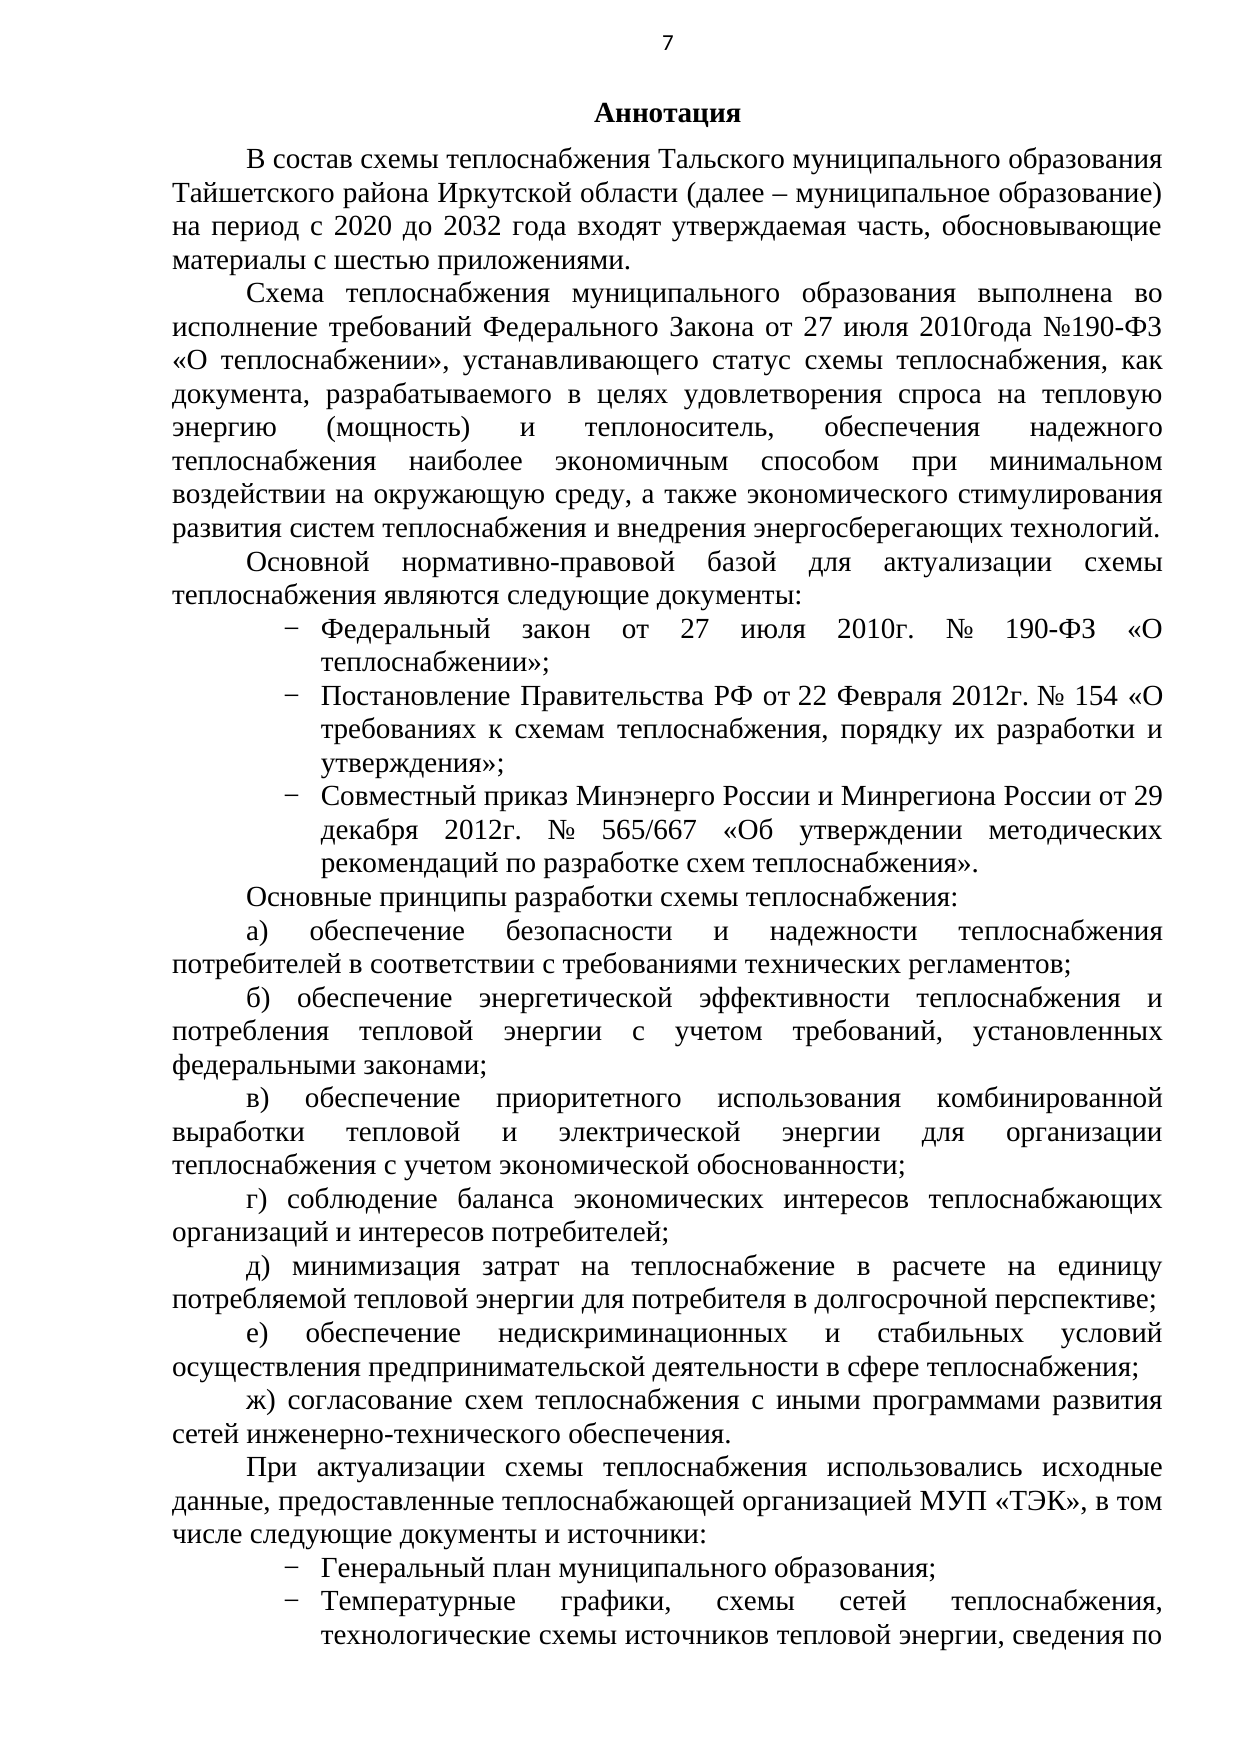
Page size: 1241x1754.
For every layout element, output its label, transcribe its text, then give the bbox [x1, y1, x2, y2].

list Постановление Правительства РФ от 22 Февраля 2012г. № 154 «О требованиях к схемам теплоснабжения, порядку их разработки и утверждения»; [283, 678, 1163, 778]
text д) минимизация затрат на теплоснабжение в расчете на единицу потребляемой тепловой энергии для потребителя в долгосрочной перспективе; [172, 1248, 1163, 1315]
text Основной нормативно-правовой базой для актуализации схемы теплоснабжения являются следующие документы: [172, 544, 1163, 611]
text Основные принципы разработки схемы теплоснабжения: [172, 879, 1163, 913]
list Федеральный закон от 27 июля 2010г. № 190-ФЗ «О теплоснабжении»; [283, 611, 1163, 678]
text б) обеспечение энергетической эффективности теплоснабжения и потребления тепловой энергии с учетом требований, установленных федеральными законами; [172, 980, 1163, 1080]
text При актуализации схемы теплоснабжения использовались исходные данные, предоставленные теплоснабжающей организацией МУП «ТЭК», в том числе следующие документы и источники: [172, 1449, 1163, 1550]
text Схема теплоснабжения муниципального образования выполнена во исполнение требований Федерального Закона от 27 июля 2010года №190-Ф3 «О теплоснабжении», устанавливающего статус схемы теплоснабжения, как документа, разрабатываемого в целях удовлетворения спроса на тепловую энергию (мощность) и теплоноситель, обеспечения надежного теплоснабжения наиболее экономичным способом при минимальном воздействии на окружающую среду, а также экономического стимулирования развития систем теплоснабжения и внедрения энергосберегающих технологий. [172, 275, 1163, 544]
text а) обеспечение безопасности и надежности теплоснабжения потребителей в соответствии с требованиями технических регламентов; [172, 913, 1163, 980]
text е) обеспечение недискриминационных и стабильных условий осуществления предпринимательской деятельности в сфере теплоснабжения; [172, 1315, 1163, 1382]
text Аннотация [172, 95, 1163, 129]
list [283, 1583, 1163, 1651]
list Генеральный план муниципального образования; [283, 1550, 1163, 1583]
text В состав схемы теплоснабжения Тальского муниципального образования Тайшетского района Иркутской области (далее – муниципальное образование) на период с 2020 до 2032 года входят утверждаемая часть, обосновывающие материалы с шестью приложениями. [172, 141, 1163, 275]
text ж) согласование схем теплоснабжения с иными программами развития сетей инженерно-технического обеспечения. [172, 1382, 1163, 1449]
text г) соблюдение баланса экономических интересов теплоснабжающих организаций и интересов потребителей; [172, 1181, 1163, 1248]
text в) обеспечение приоритетного использования комбинированной выработки тепловой и электрической энергии для организации теплоснабжения с учетом экономической обоснованности; [172, 1080, 1163, 1181]
list Совместный приказ Минэнерго России и Минрегиона России от 29 декабря 2012г. № 565/667 «Об утверждении методических рекомендаций по разработке схем теплоснабжения». [283, 778, 1163, 879]
